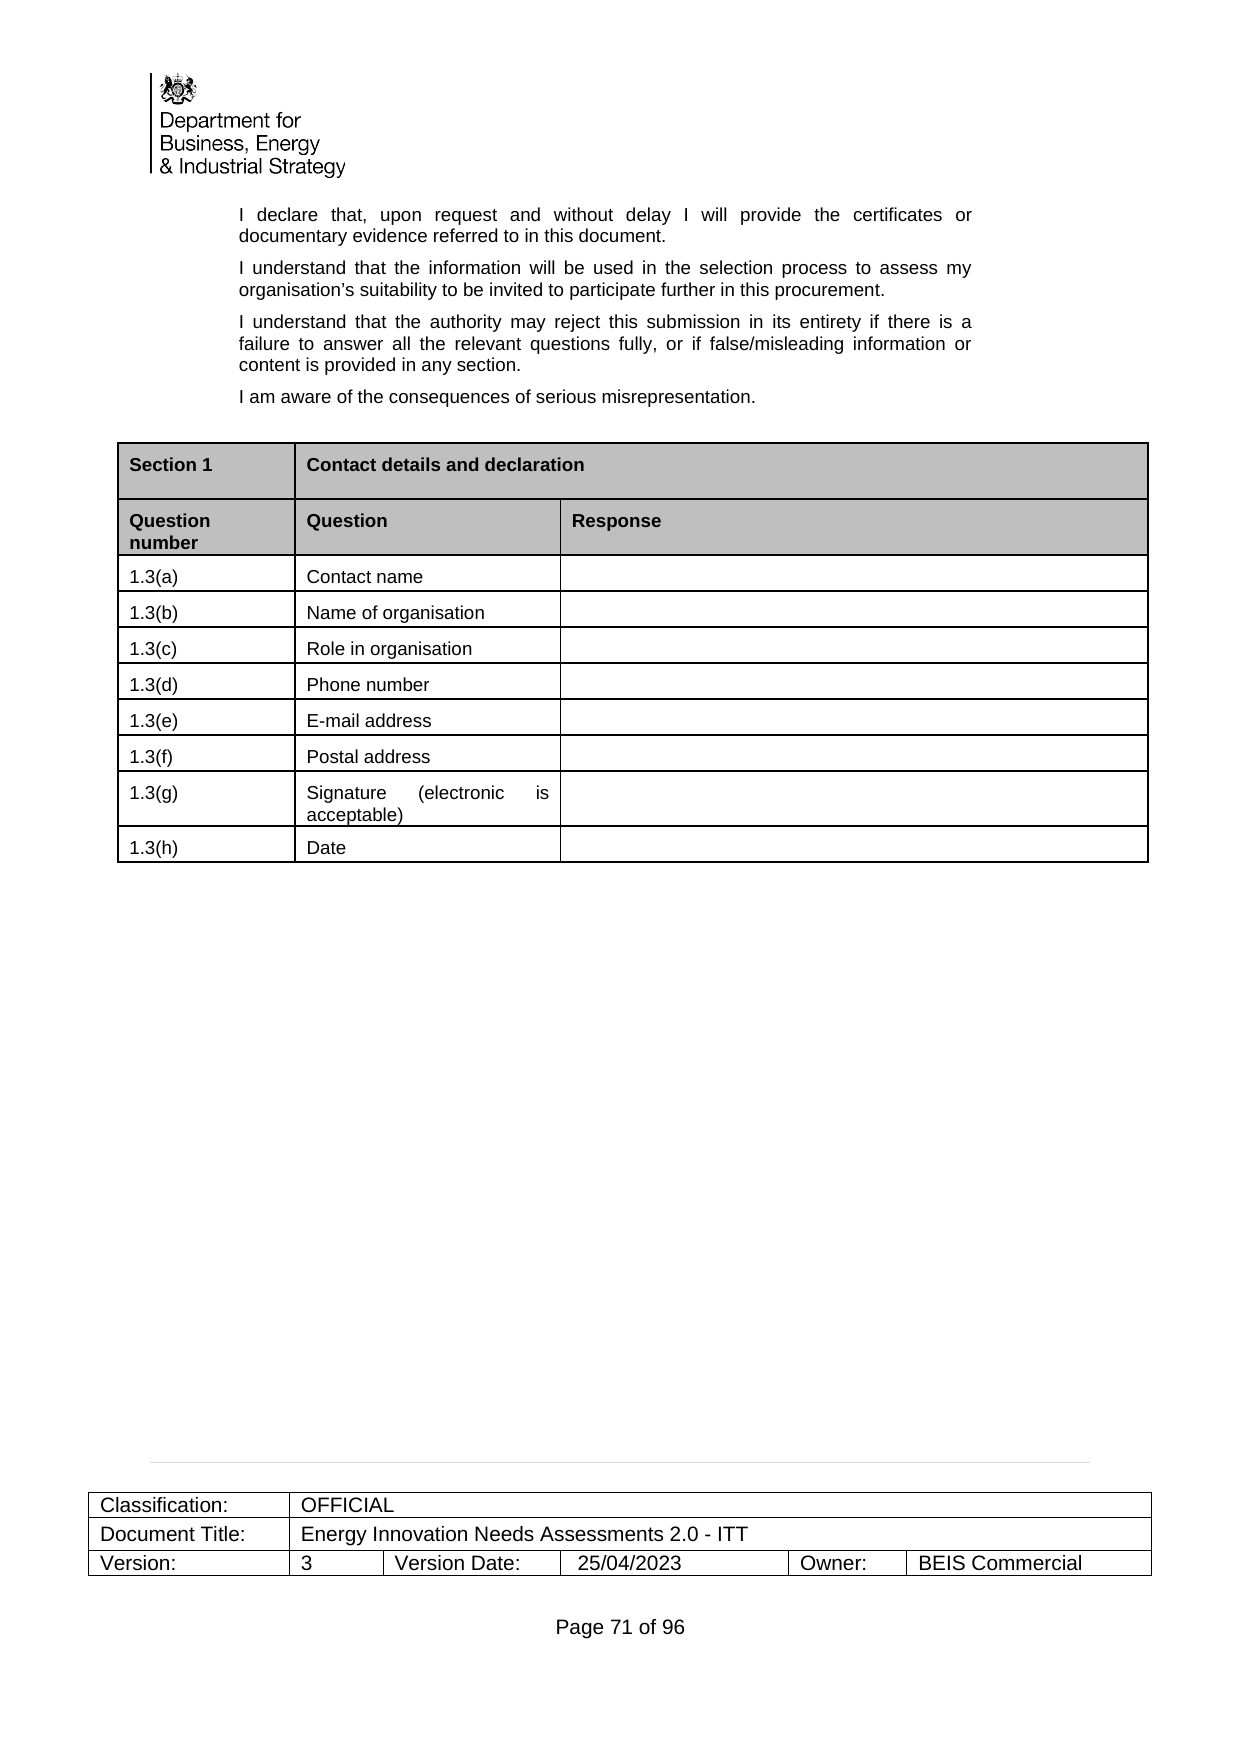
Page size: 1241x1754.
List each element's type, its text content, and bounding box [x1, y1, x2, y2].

table_cell Signature (electronic is acceptable) [296, 772, 560, 825]
table_cell E-mail address [296, 700, 560, 734]
table_cell Question number [119, 500, 294, 554]
table_cell [561, 736, 1147, 770]
table_cell Phone number [296, 664, 560, 698]
table_cell Question [296, 500, 560, 554]
table_cell Response [561, 500, 1147, 554]
table_cell 1.3(e) [119, 700, 294, 734]
table_cell 1.3(a) [119, 556, 294, 590]
table_cell Contact name [296, 556, 560, 590]
picture [150, 73, 345, 178]
table_cell 1.3(h) [119, 827, 294, 861]
table_cell [561, 827, 1147, 861]
table_cell Postal address [296, 736, 560, 770]
table_cell [561, 628, 1147, 662]
table_cell [561, 556, 1147, 590]
table_cell 1.3(g) [119, 772, 294, 825]
table_cell Date [296, 827, 560, 861]
table_cell Name of organisation [296, 592, 560, 626]
text I am aware of the consequences of serious misrepresentation. [239, 386, 972, 407]
table_cell Role in organisation [296, 628, 560, 662]
text I understand that the authority may reject this submission in its entirety if there is a failure to answer all the relevant questions fully, or if false/misleading information or content is provided in any section. [239, 311, 972, 375]
table_cell 1.3(c) [119, 628, 294, 662]
table_cell 1.3(d) [119, 664, 294, 698]
text I declare that, upon request and without delay I will provide the certificates or documentary evidence referred to in this document. [239, 204, 972, 247]
table_header Section 1 [119, 444, 294, 498]
table_cell 1.3(b) [119, 592, 294, 626]
text I understand that the information will be used in the selection process to assess my organisation’s suitability to be invited to participate further in this procurement. [239, 257, 972, 300]
table_cell [561, 772, 1147, 825]
table_header Contact details and declaration [296, 444, 1147, 498]
table_cell [561, 664, 1147, 698]
table_cell [561, 700, 1147, 734]
table_cell [561, 592, 1147, 626]
table_cell 1.3(f) [119, 736, 294, 770]
